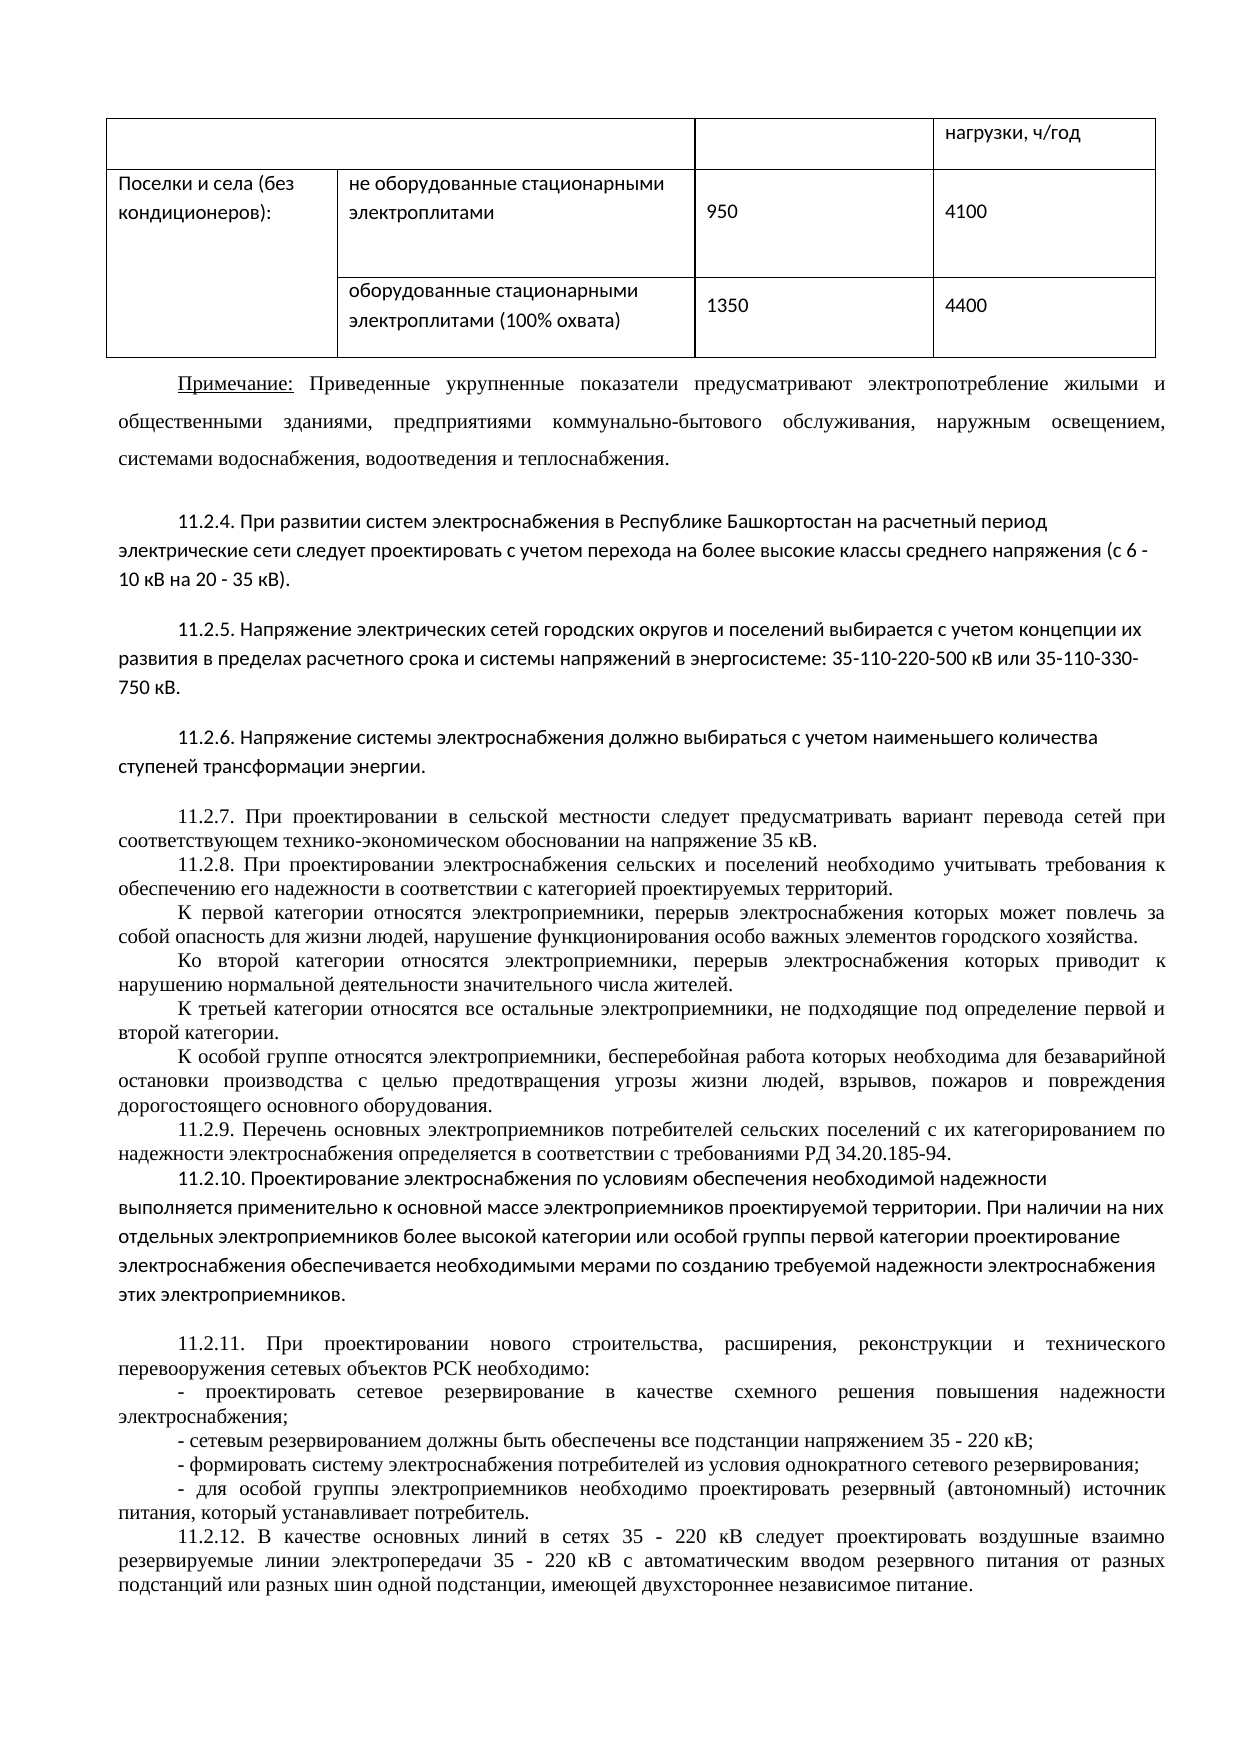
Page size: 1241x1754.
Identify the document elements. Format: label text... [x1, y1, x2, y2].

text - сетевым резервированием должны быть обеспечены все подстанции напряжением 35 - 220 кВ; [118, 1428, 1167, 1452]
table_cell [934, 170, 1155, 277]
text 11.2.6. Напряжение системы электроснабжения должно выбираться с учетом наименьшего количества ступеней трансформации энергии. [118, 724, 1167, 779]
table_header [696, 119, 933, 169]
text 11.2.11. При проектировании нового строительства, расширения, реконструкции и технического перевооружения сетевых объектов РСК необходимо: [118, 1331, 1167, 1379]
text 11.2.4. При развитии систем электроснабжения в Республике Башкортостан на расчетный период электрические сети следует проектировать с учетом перехода на более высокие классы среднего напряжения (с 6 - 10 кВ на 20 - 35 кВ). [118, 508, 1167, 592]
text Примечание: Приведенные укрупненные показатели предусматривают электропотребление жилыми и общественными зданиями, предприятиями коммунально-бытового обслуживания, наружным освещением, системами водоснабжения, водоотведения и теплоснабжения. [118, 358, 1167, 470]
text - формировать систему электроснабжения потребителей из условия однократного сетевого резервирования; [118, 1452, 1167, 1476]
text - для особой группы электроприемников необходимо проектировать резервный (автономный) источник питания, который устанавливает потребитель. [118, 1476, 1167, 1524]
text 11.2.8. При проектировании электроснабжения сельских и поселений необходимо учитывать требования к обеспечению его надежности в соответствии с категорией проектируемых территорий. [118, 852, 1167, 900]
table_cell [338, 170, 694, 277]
text Ко второй категории относятся электроприемники, перерыв электроснабжения которых приводит к нарушению нормальной деятельности значительного числа жителей. [118, 948, 1167, 996]
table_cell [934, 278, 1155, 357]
text 11.2.5. Напряжение электрических сетей городских округов и поселений выбирается с учетом концепции их развития в пределах расчетного срока и системы напряжений в энергосистеме: 35-110-220-500 кВ или 35-110-330-750 кВ. [118, 616, 1167, 700]
text К первой категории относятся электроприемники, перерыв электроснабжения которых может повлечь за собой опасность для жизни людей, нарушение функционирования особо важных элементов городского хозяйства. [118, 900, 1167, 948]
text 11.2.12. В качестве основных линий в сетях 35 - 220 кВ следует проектировать воздушные взаимно резервируемые линии электропередачи 35 - 220 кВ с автоматическим вводом резервного питания от разных подстанций или разных шин одной подстанции, имеющей двухстороннее независимое питание. [118, 1524, 1167, 1596]
text 11.2.7. При проектировании в сельской местности следует предусматривать вариант перевода сетей при соответствующем технико-экономическом обосновании на напряжение 35 кВ. [118, 804, 1167, 852]
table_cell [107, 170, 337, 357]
text - проектировать сетевое резервирование в качестве схемного решения повышения надежности электроснабжения; [118, 1379, 1167, 1428]
text 11.2.9. Перечень основных электроприемников потребителей сельских поселений с их категорированием по надежности электроснабжения определяется в соответствии с требованиями РД 34.20.185-94. [118, 1117, 1167, 1165]
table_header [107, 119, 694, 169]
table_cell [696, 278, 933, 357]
text 11.2.10. Проектирование электроснабжения по условиям обеспечения необходимой надежности выполняется применительно к основной массе электроприемников проектируемой территории. При наличии на них отдельных электроприемников более высокой категории или особой группы первой категории проектирование электроснабжения обеспечивается необходимыми мерами по созданию требуемой надежности электроснабжения этих электроприемников. [118, 1165, 1167, 1307]
text К третьей категории относятся все остальные электроприемники, не подходящие под определение первой и второй категории. [118, 996, 1167, 1044]
text К особой группе относятся электроприемники, бесперебойная работа которых необходима для безаварийной остановки производства с целью предотвращения угрозы жизни людей, взрывов, пожаров и повреждения дорогостоящего основного оборудования. [118, 1044, 1167, 1117]
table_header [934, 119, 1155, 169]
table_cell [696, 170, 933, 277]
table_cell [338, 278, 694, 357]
